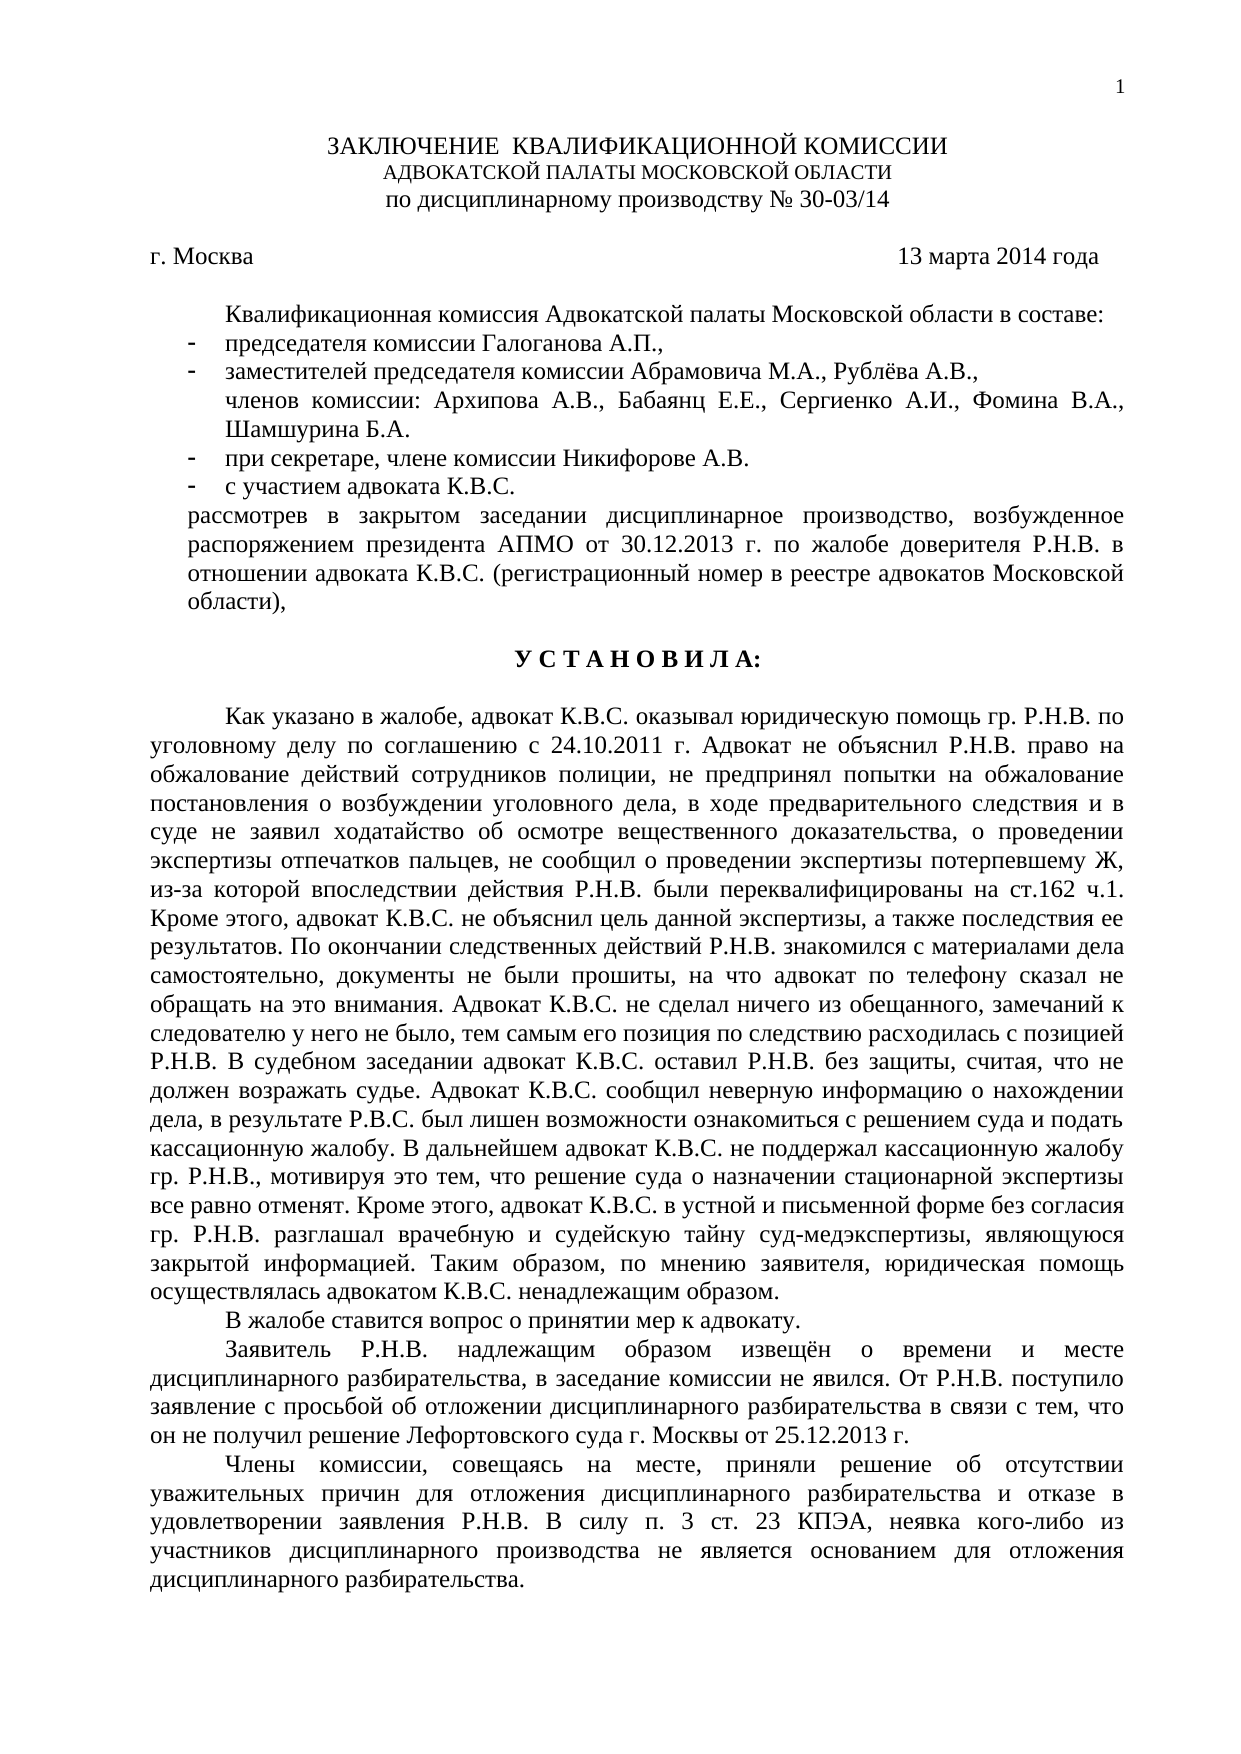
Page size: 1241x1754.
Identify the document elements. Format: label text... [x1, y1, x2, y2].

text В жалобе ставится вопрос о принятии мер к адвокату. [150, 1305, 1125, 1334]
text ЗАКЛЮЧЕНИЕ КВАЛИФИКАЦИОННОЙ КОМИССИИ [150, 131, 1125, 160]
list с участием адвоката К.В.С. [187, 471, 1125, 500]
text членов комиссии: Архипова А.В., Бабаянц Е.Е., Сергиенко А.И., Фомина В.А., Шамшурина Б.А. [225, 385, 1125, 443]
text рассмотрев в закрытом заседании дисциплинарное производство, возбужденное распоряжением президента АПМО от 30.12.2013 г. по жалобе доверителя Р.Н.В. в отношении адвоката К.В.С. (регистрационный номер в реестре адвокатов Московской области), [187, 500, 1125, 615]
text г. Москва 13 марта 2014 года [150, 241, 1125, 270]
list заместителей председателя комиссии Абрамовича М.А., Рублёва А.В., [187, 356, 1125, 385]
text Как указано в жалобе, адвокат К.В.С. оказывал юридическую помощь гр. Р.Н.В. по уголовному делу по соглашению с 24.10.2011 г. Адвокат не объяснил Р.Н.В. право на обжалование действий сотрудников полиции, не предпринял попытки на обжалование постановления о возбуждении уголовного дела, в ходе предварительного следствия и в суде не заявил ходатайство об осмотре вещественного доказательства, о проведении экспертизы отпечатков пальцев, не сообщил о проведении экспертизы потерпевшему Ж, из-за которой впоследствии действия Р.Н.В. были переквалифицированы на ст.162 ч.1. Кроме этого, адвокат К.В.С. не объяснил цель данной экспертизы, а также последствия ее результатов. По окончании следственных действий Р.Н.В. знакомился с материалами дела самостоятельно, документы не были прошиты, на что адвокат по телефону сказал не обращать на это внимания. Адвокат К.В.С. не сделал ничего из обещанного, замечаний к следователю у него не было, тем самым его позиция по следствию расходилась с позицией Р.Н.В. В судебном заседании адвокат К.В.С. оставил Р.Н.В. без защиты, считая, что не должен возражать судье. Адвокат К.В.С. сообщил неверную информацию о нахождении дела, в результате Р.В.С. был лишен возможности ознакомиться с решением суда и подать кассационную жалобу. В дальнейшем адвокат К.В.С. не поддержал кассационную жалобу гр. Р.Н.В., мотивируя это тем, что решение суда о назначении стационарной экспертизы все равно отменят. Кроме этого, адвокат К.В.С. в устной и письменной форме без согласия гр. Р.Н.В. разглашал врачебную и судейскую тайну суд-медэкспертизы, являющуюся закрытой информацией. Таким образом, по мнению заявителя, юридическая помощь осуществлялась адвокатом К.В.С. ненадлежащим образом. [150, 701, 1125, 1305]
text Члены комиссии, совещаясь на месте, приняли решение об отсутствии уважительных причин для отложения дисциплинарного разбирательства и отказе в удовлетворении заявления Р.Н.В. В силу п. 3 ст. 23 КПЭА, неявка кого-либо из участников дисциплинарного производства не является основанием для отложения дисциплинарного разбирательства. [150, 1449, 1125, 1593]
list председателя комиссии Галоганова А.П., [187, 328, 1125, 356]
text У С Т А Н О В И Л А: [150, 644, 1125, 673]
list при секретаре, члене комиссии Никифорове А.В. [187, 443, 1125, 471]
text Заявитель Р.Н.В. надлежащим образом извещён о времени и месте дисциплинарного разбирательства, в заседание комиссии не явился. От Р.Н.В. поступило заявление с просьбой об отложении дисциплинарного разбирательства в связи с тем, что он не получил решение Лефортовского суда г. Москвы от 25.12.2013 г. [150, 1334, 1125, 1449]
text Квалификационная комиссия Адвокатской палаты Московской области в составе: [150, 299, 1125, 328]
title АДВОКАТСКОЙ ПАЛАТЫ МОСКОВСКОЙ ОБЛАСТИ [150, 160, 1125, 184]
title по дисциплинарному производству № 30-03/14 [150, 184, 1125, 213]
